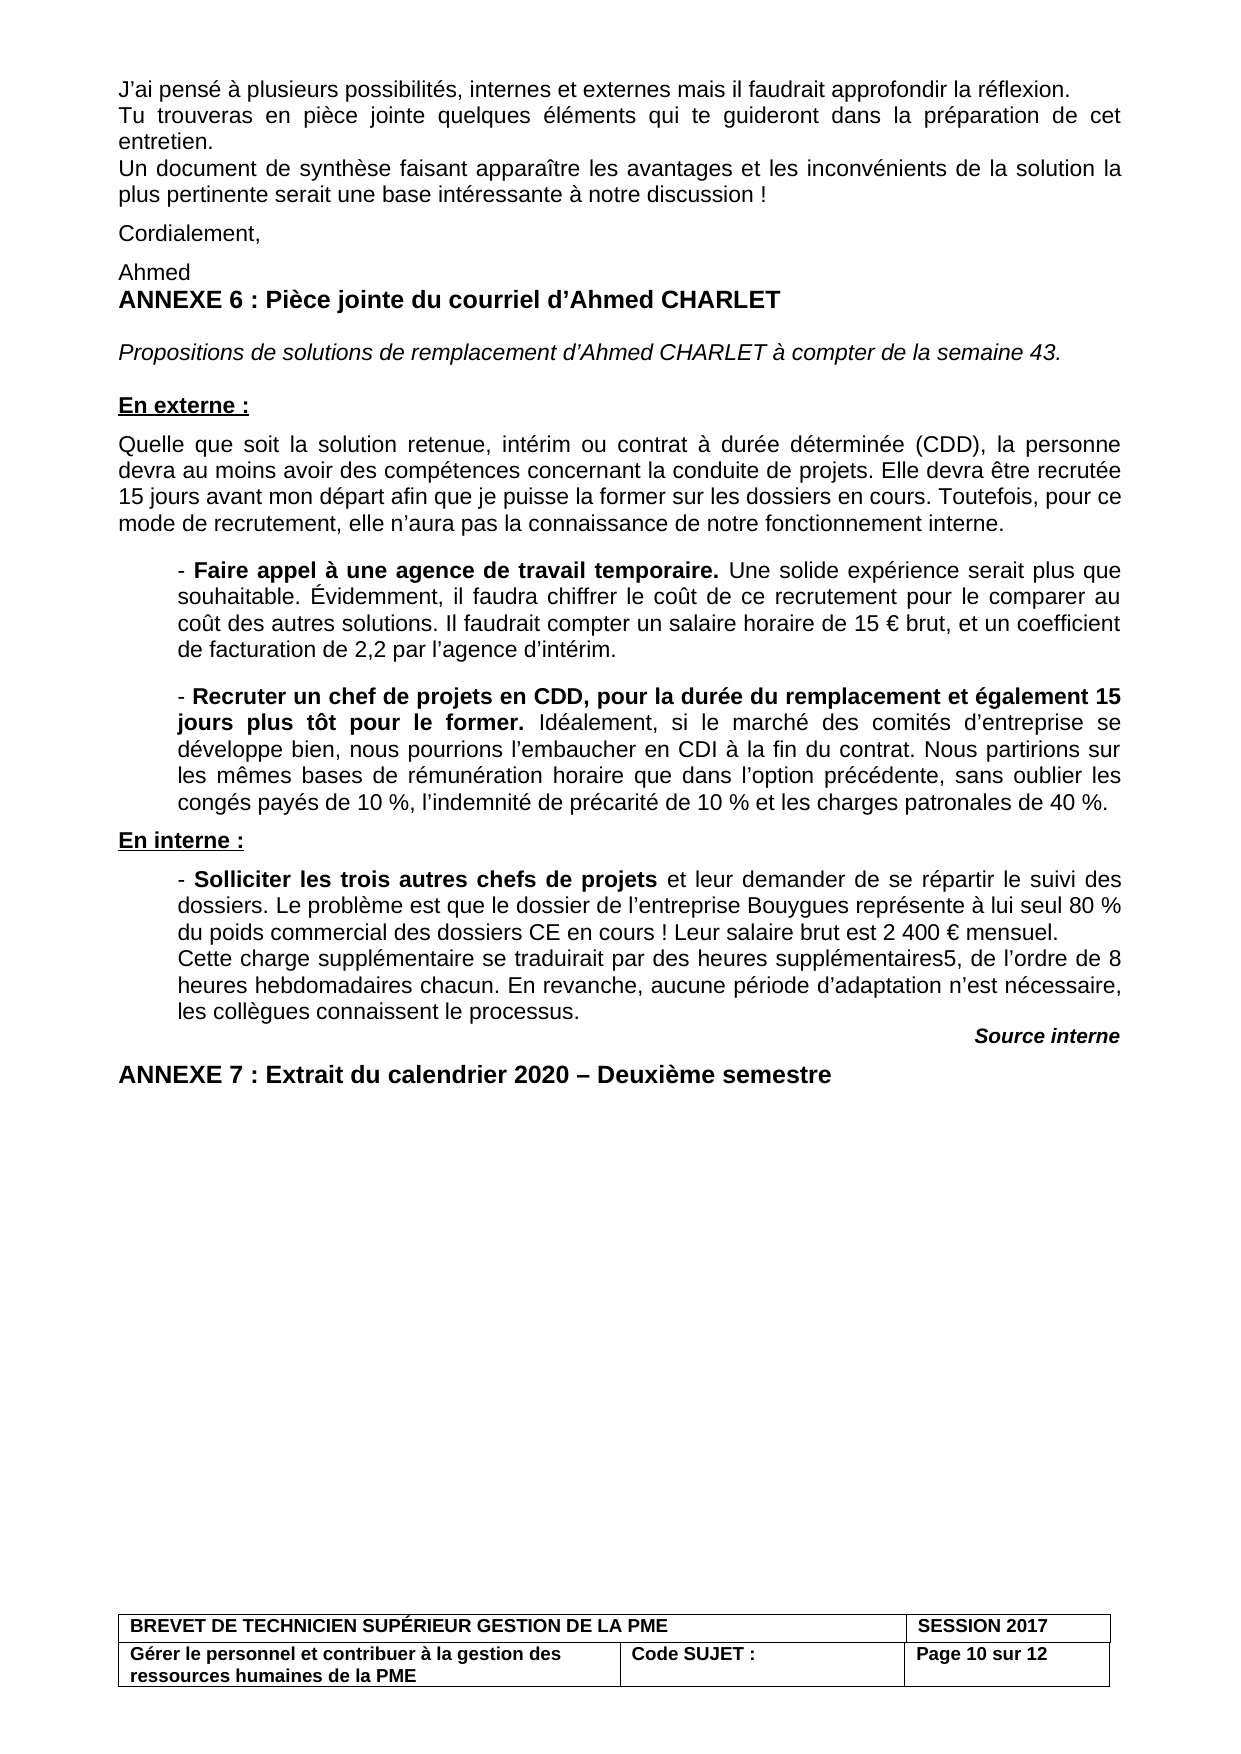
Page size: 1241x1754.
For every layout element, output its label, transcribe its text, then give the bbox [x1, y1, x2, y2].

text - Recruter un chef de projets en CDD, pour la durée du remplacement et également 15 jours plus tôt pour le former. Idéalement, si le marché des comités d’entreprise se développe bien, nous pourrions l’embaucher en CDI à la fin du contrat. Nous partirions sur les mêmes bases de rémunération horaire que dans l’option précédente, sans oublier les congés payés de 10 %, l’indemnité de précarité de 10 % et les charges patronales de 40 %. [177, 683, 1122, 815]
text Quelle que soit la solution retenue, intérim ou contrat à durée déterminée (CDD), la personne devra au moins avoir des compétences concernant la conduite de projets. Elle devra être recrutée 15 jours avant mon départ afin que je puisse la former sur les dossiers en cours. Toutefois, pour ce mode de recrutement, elle n’aura pas la connaissance de notre fonctionnement interne. [118, 431, 1122, 536]
text ANNEXE 7 : Extrait du calendrier 2020 – Deuxième semestre [118, 1060, 1122, 1089]
text Un document de synthèse faisant apparaître les avantages et les inconvénients de la solution la plus pertinente serait une base intéressante à notre discussion ! [118, 155, 1122, 207]
text Propositions de solutions de remplacement d’Ahmed CHARLET à compter de la semaine 43. [118, 339, 1122, 365]
text En interne : [118, 827, 1122, 854]
text J’ai pensé à plusieurs possibilités, internes et externes mais il faudrait approfondir la réflexion. [118, 76, 1122, 102]
text - Solliciter les trois autres chefs de projets et leur demander de se répartir le suivi des dossiers. Le problème est que le dossier de l’entreprise Bouygues représente à lui seul 80 % du poids commercial des dossiers CE en cours ! Leur salaire brut est 2 400 € mensuel. [177, 866, 1122, 945]
text - Faire appel à une agence de travail temporaire. Une solide expérience serait plus que souhaitable. Évidemment, il faudra chiffrer le coût de ce recrutement pour le comparer au coût des autres solutions. Il faudrait compter un salaire horaire de 15 € brut, et un coefficient de facturation de 2,2 par l’agence d’intérim. [177, 557, 1122, 662]
text Ahmed [118, 259, 1122, 285]
text Cette charge supplémentaire se traduirait par des heures supplémentaires5, de l’ordre de 8 heures hebdomadaires chacun. En revanche, aucune période d’adaptation n’est nécessaire, les collègues connaissent le processus. [177, 945, 1122, 1024]
text En externe : [118, 392, 1122, 418]
text Source interne [118, 1024, 1122, 1048]
text Cordialement, [118, 220, 1122, 246]
text ANNEXE 6 : Pièce jointe du courriel d’Ahmed CHARLET [118, 285, 1122, 314]
text Tu trouveras en pièce jointe quelques éléments qui te guideront dans la préparation de cet entretien. [118, 102, 1122, 155]
